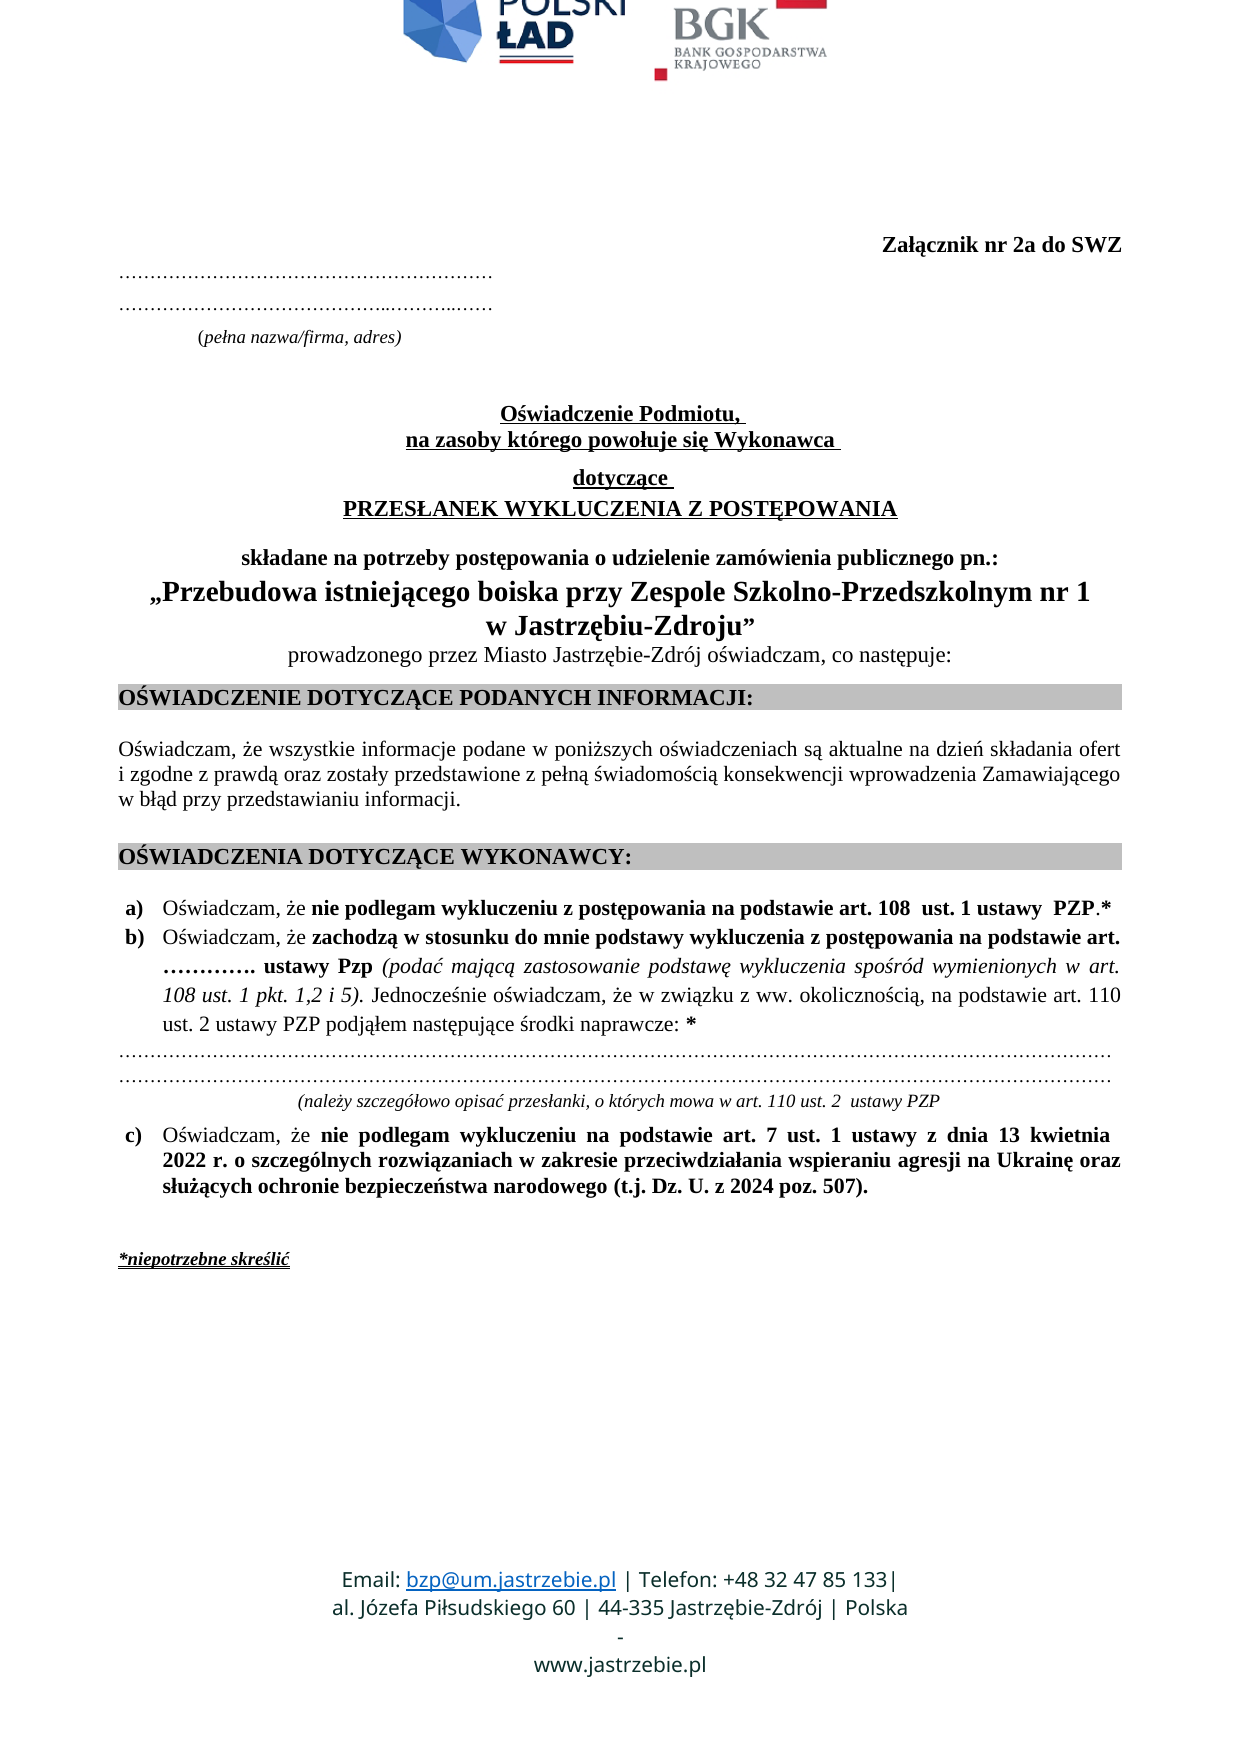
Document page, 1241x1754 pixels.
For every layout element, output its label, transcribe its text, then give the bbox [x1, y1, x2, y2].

text (należy szczegółowo opisać przesłanki, o których mowa w art. 110 ust. 2 ustawy PZP [118, 1090, 1122, 1111]
text (pełna nazwa/firma, adres) [118, 326, 502, 347]
text …………………………………………………………………………………………..………..…… [118, 261, 502, 315]
text OŚWIADCZENIE DOTYCZĄCE PODANYCH INFORMACJI: [118, 684, 1122, 710]
text Załącznik nr 2a do SWZ [118, 231, 1122, 257]
text „Przebudowa istniejącego boiska przy Zespole Szkolno-Przedszkolnym nr 1 w Jastrzębiu-Zdroju” [118, 574, 1122, 641]
list Oświadczam, że nie podlegam wykluczeniu na podstawie art. 7 ust. 1 ustawy z dnia 13 kwietnia 2022 r. o szczególnych rozwiązaniach w zakresie przeciwdziałania wspieraniu agresji na Ukrainę oraz służących ochronie bezpieczeństwa narodowego (t.j. Dz. U. z 2024 poz. 507). [125, 1122, 1122, 1198]
text na zasoby którego powołuje się Wykonawca [118, 426, 1122, 452]
text Oświadczenie Podmiotu, [118, 400, 1122, 426]
list Oświadczam, że nie podlegam wykluczeniu z postępowania na podstawie art. 108 ust. 1 ustawy PZP.* [125, 895, 1122, 921]
text OŚWIADCZENIA DOTYCZĄCE WYKONAWCY: [118, 843, 1122, 870]
text ………………………………………………………………………………………………………………………………………………………………………………………………………………………………………………………………………………………… [118, 1040, 1122, 1086]
text Oświadczam, że wszystkie informacje podane w poniższych oświadczeniach są aktualne na dzień składania ofert i zgodne z prawdą oraz zostały przedstawione z pełną świadomością konsekwencji wprowadzenia Zamawiającego w błąd przy przedstawianiu informacji. [118, 736, 1122, 812]
text PRZESŁANEK WYKLUCZENIA Z POSTĘPOWANIA [118, 495, 1122, 521]
text *niepotrzebne skreślić [118, 1247, 1122, 1269]
list Oświadczam, że zachodzą w stosunku do mnie podstawy wykluczenia z postępowania na podstawie art. …………. ustawy Pzp (podać mającą zastosowanie podstawę wykluczenia spośród wymienionych w art. 108 ust. 1 pkt. 1,2 i 5). Jednocześnie oświadczam, że w związku z ww. okolicznością, na podstawie art. 110 ust. 2 ustawy PZP podjąłem następujące środki naprawcze: * [125, 924, 1122, 1036]
text składane na potrzeby postępowania o udzielenie zamówienia publicznego pn.: [118, 544, 1122, 570]
text dotyczące [118, 464, 1122, 491]
text prowadzonego przez Miasto Jastrzębie-Zdrój oświadczam, co następuje: [118, 641, 1122, 668]
